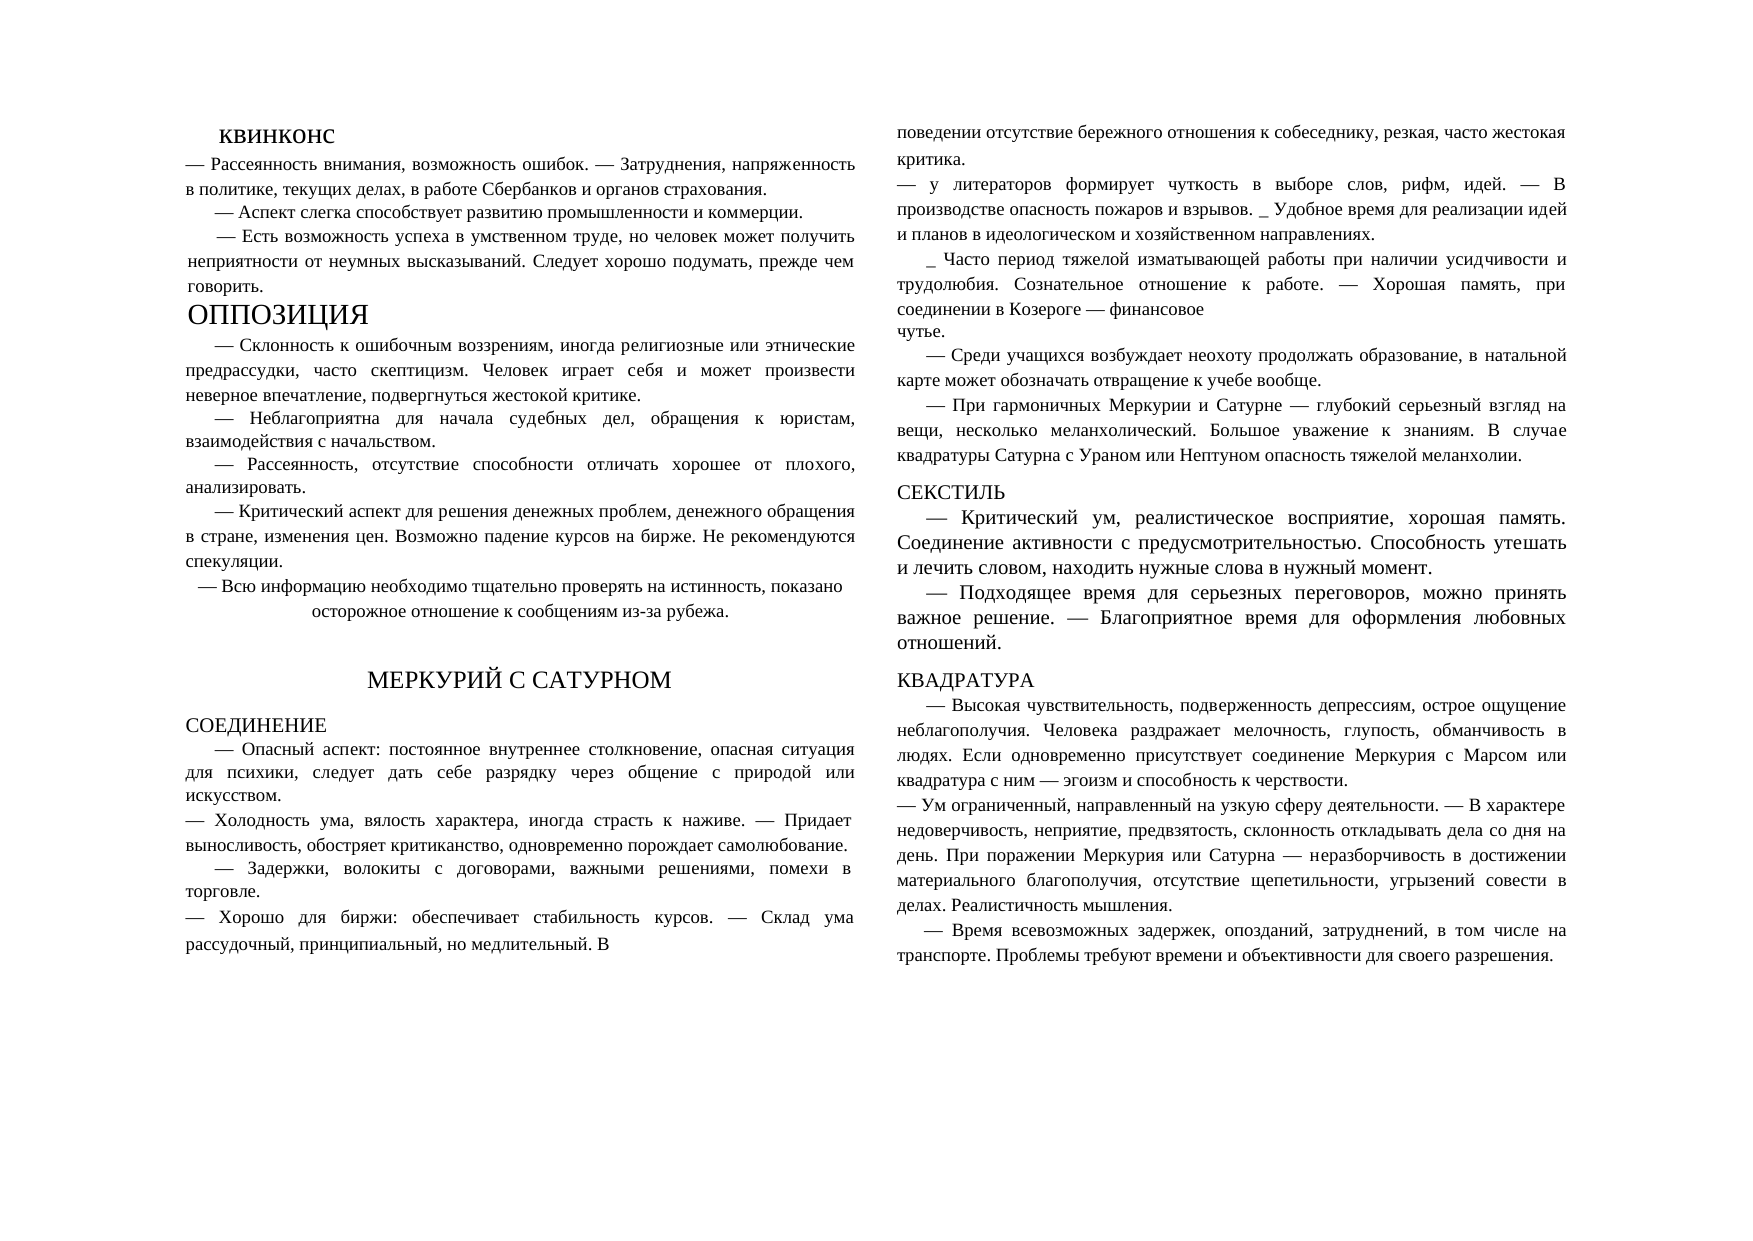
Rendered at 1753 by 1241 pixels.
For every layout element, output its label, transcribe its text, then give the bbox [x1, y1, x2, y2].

text СЕКСТИЛЬ [897, 481, 1567, 504]
text — Аспект слегка способствует развитию промышленности и коммерции. [185, 200, 855, 223]
text — Ум ограниченный, направленный на узкую сферу деятельности. — В характере недоверчивость, неприятие, предвзятость, склонность откладывать дела со дня на день. При поражении Меркурия или Сатурна — неразборчивость в достижении материального благополучия, отсутствие щепетильности, угрызений совести в делах. Реалистичность мышления. [897, 792, 1567, 917]
text чутье. [897, 321, 1567, 342]
text — Рассеянность, отсутствие способности отличать хорошее от плохого, анализировать. [185, 452, 855, 498]
text — Есть возможность успеха в умственном труде, но человек может получить неприятности от неумных высказываний. Следует хорошо подумать, прежде чем говорить. [187, 223, 855, 298]
text — Рассеянность внимания, возможность ошибок. — Затруднения, напряженность в политике, текущих делах, в работе Сбербанков и органов страхования. [185, 150, 855, 200]
text — Среди учащихся возбуждает неохоту продолжать образование, в натальной карте может обозначать отвращение к учебе вообще. [897, 342, 1567, 392]
text — Высокая чувствительность, подверженность депрессиям, острое ощущение неблагополучия. Человека раздражает мелочность, глупость, обманчивость в людях. Если одновременно присутствует соединение Меркурия с Марсом или квадратура с ним — эгоизм и способность к черствости. [897, 692, 1567, 792]
text _ Часто период тяжелой изматывающей работы при наличии усидчивости и трудолюбия. Сознательное отношение к работе. — Хорошая память, при соединении в Козероге — финансовое [897, 246, 1567, 321]
text МЕРКУРИЙ С САТУРНОМ [185, 667, 853, 694]
text — Задержки, волокиты с договорами, важными решениями, помехи в торговле. [185, 856, 851, 902]
text ОППОЗИЦИЯ [187, 298, 855, 331]
text — Критический ум, реалистическое восприятие, хорошая память. Соединение активности с предусмотрительностью. Способность утешать и лечить словом, находить нужные слова в нужный момент. [897, 504, 1567, 579]
text — При гармоничных Меркурии и Сатурне — глубокий серьезный взгляд на вещи, несколько меланхолический. Большое уважение к знаниям. В случае квадратуры Сатурна с Ураном или Нептуном опасность тяжелой меланхолии. [897, 392, 1567, 467]
text — у литераторов формирует чуткость в выборе слов, рифм, идей. — В производстве опасность пожаров и взрывов. _ Удобное время для реализации идей и планов в идеологическом и хозяйственном направлениях. [897, 171, 1567, 246]
text — Время всевозможных задержек, опозданий, затруднений, в том числе на транспорте. Проблемы требуют времени и объективности для своего разрешения. [897, 917, 1567, 967]
text — Опасный аспект: постоянное внутреннее столкновение, опасная ситуация для психики, следует дать себе разрядку через общение с природой или искусством. [185, 737, 855, 806]
text — Подходящее время для серьезных переговоров, можно принять важное решение. — Благоприятное время для оформления любовных отношений. [897, 579, 1567, 654]
text квинконс [189, 117, 855, 150]
text — Неблагоприятна для начала судебных дел, обращения к юристам, взаимодействия с начальством. [185, 406, 855, 452]
text — Хорошо для биржи: обеспечивает стабильность курсов. — Склад ума рассудочный, принципиальный, но медлительный. В [185, 902, 855, 956]
text поведении отсутствие бережного отношения к собеседнику, резкая, часто жестокая критика. [897, 117, 1567, 171]
text — Холодность ума, вялость характера, иногда страсть к наживе. — Придает выносливость, обостряет критиканство, одновременно порождает самолюбование. [185, 806, 853, 856]
text КВАДРАТУРА [897, 669, 1567, 692]
text — Критический аспект для решения денежных проблем, денежного обращения в стране, изменения цен. Возможно падение курсов на бирже. Не рекомендуются спекуляции. [185, 498, 855, 573]
text — Склонность к ошибочным воззрениям, иногда религиозные или этнические предрассудки, часто скептицизм. Человек играет себя и может произвести неверное впечатление, подвергнуться жестокой критике. [185, 331, 855, 406]
text СОЕДИНЕНИЕ [185, 714, 855, 737]
text — Всю информацию необходимо тщательно проверять на истинность, показано осторожное отношение к сообщениям из-за рубежа. [185, 573, 855, 623]
